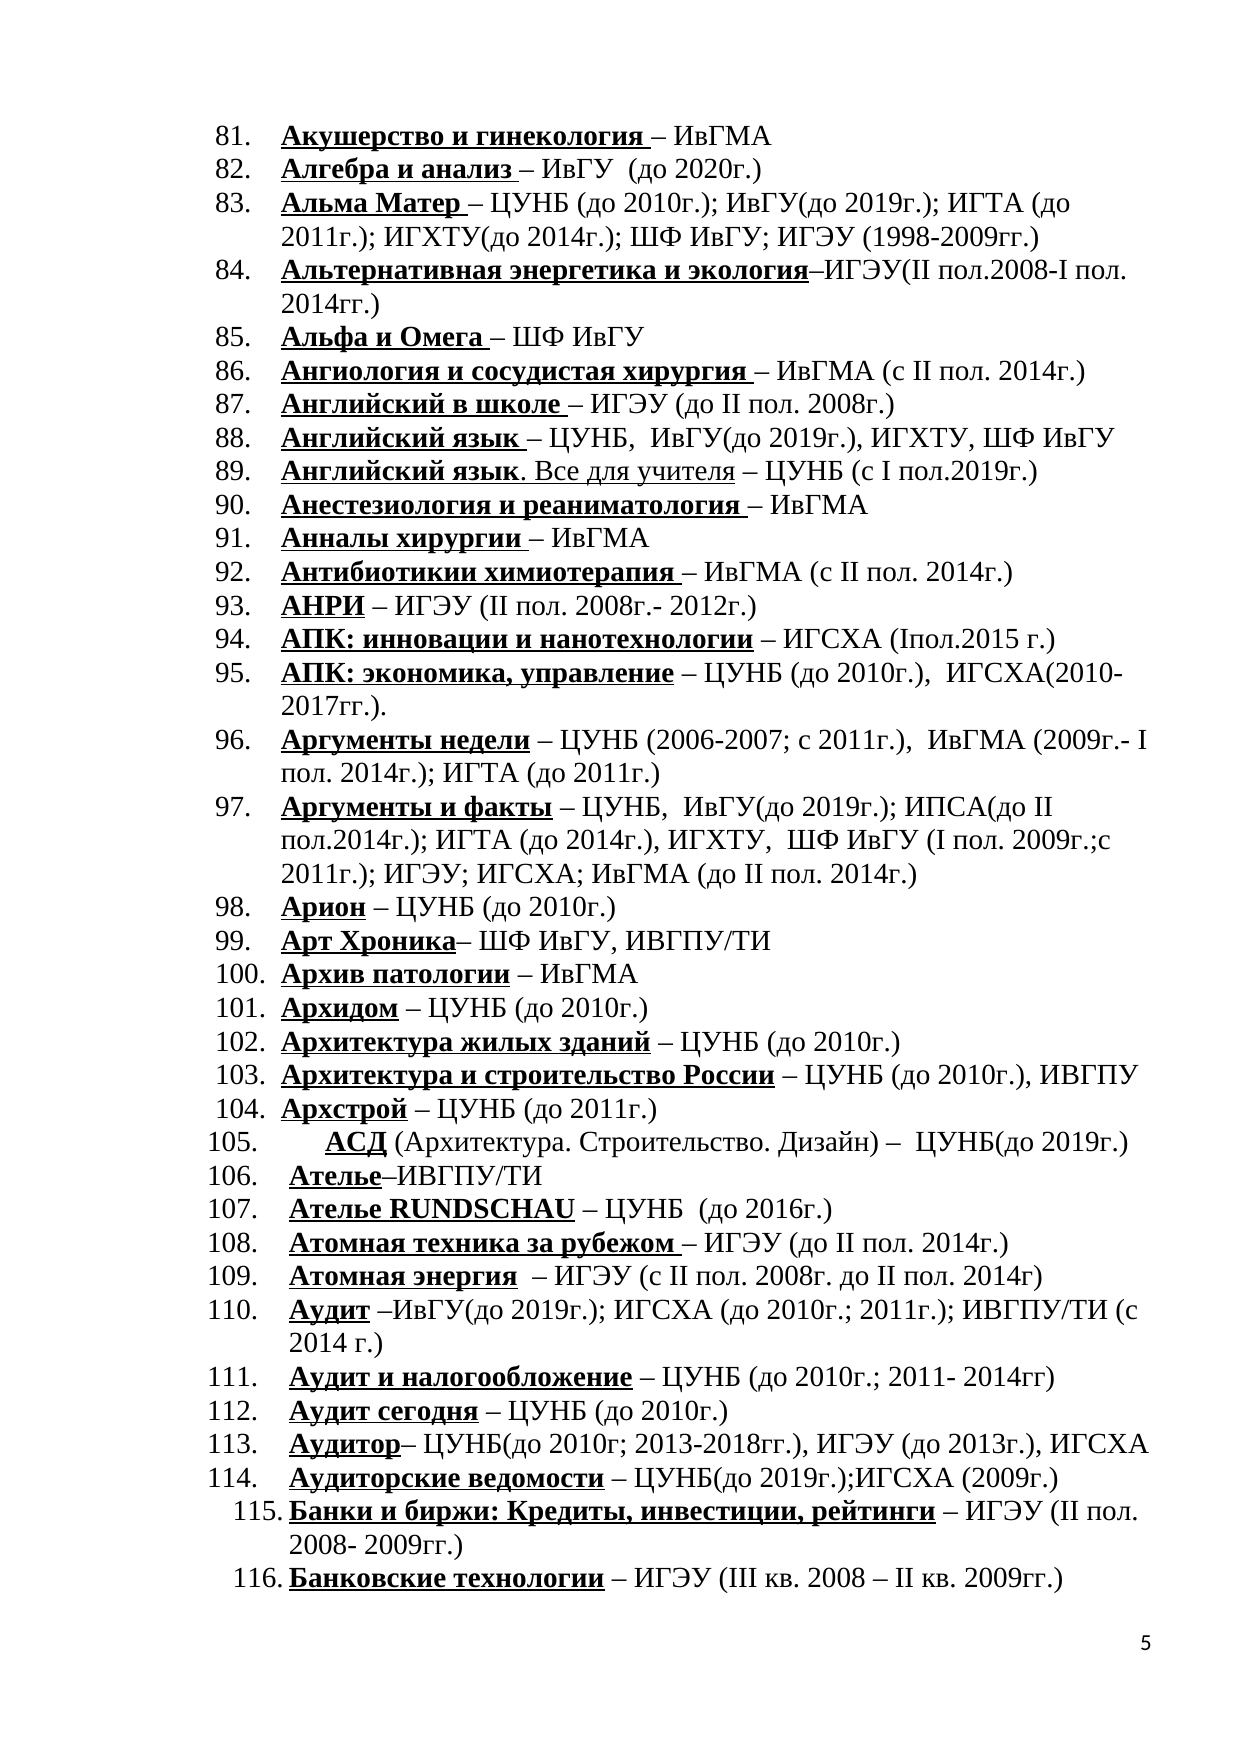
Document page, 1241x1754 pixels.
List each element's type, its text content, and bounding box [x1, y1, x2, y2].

list Атомная техника за рубежом – ИГЭУ (до II пол. 2014г.) [207, 1225, 1152, 1258]
list Атомная энергия – ИГЭУ (с II пол. 2008г. до II пол. 2014г) [207, 1258, 1152, 1292]
list Банки и биржи: Кредиты, инвестиции, рейтинги – ИГЭУ (II пол. 2008- 2009гг.) [232, 1493, 1152, 1560]
list Аудит сегодня – ЦУНБ (до 2010г.) [207, 1393, 1152, 1426]
list Альфа и Омега – ШФ ИвГУ [215, 319, 1152, 353]
list Анналы хирургии – ИвГМА [215, 521, 1152, 554]
list АСД (Архитектура. Строительство. Дизайн) – ЦУНБ(до 2019г.) [207, 1124, 1152, 1158]
list Ателье RUNDSCHAU – ЦУНБ (до 2016г.) [207, 1191, 1152, 1225]
list Английский язык. Все для учителя – ЦУНБ (с I пол.2019г.) [215, 453, 1152, 487]
list Архидом – ЦУНБ (до 2010г.) [215, 990, 1152, 1024]
list Антибиотикии химиотерапия – ИвГМА (с II пол. 2014г.) [215, 554, 1152, 588]
list Архитектура и строительство России – ЦУНБ (до 2010г.), ИВГПУ [215, 1057, 1152, 1091]
list АПК: инновации и нанотехнологии – ИГСХА (Iпол.2015 г.) [215, 621, 1152, 655]
list Алгебра и анализ – ИвГУ (до 2020г.) [215, 152, 1152, 185]
list Аргументы недели – ЦУНБ (2006-2007; с 2011г.), ИвГМА (2009г.- I пол. 2014г.); ИГТА (до 2011г.) [215, 722, 1152, 789]
list Аудит –ИвГУ(до 2019г.); ИГСХА (до 2010г.; 2011г.); ИВГПУ/ТИ (с .) [207, 1292, 1152, 1359]
list Английский язык – ЦУНБ, ИвГУ(до 2019г.), ИГХТУ, ШФ ИвГУ [215, 420, 1152, 453]
list Альтернативная энергетика и экология–ИГЭУ(II пол.2008-I пол. 2014гг.) [215, 252, 1152, 319]
list Архитектура жилых зданий – ЦУНБ (до 2010г.) [215, 1024, 1152, 1057]
list Аудит и налогообложение – ЦУНБ (до 2010г.; 2011- 2014гг) [207, 1359, 1152, 1393]
list Аудиторские ведомости – ЦУНБ(до 2019г.);ИГСХА (2009г.) [207, 1460, 1152, 1493]
list АПК: экономика, управление – ЦУНБ (до 2010г.), ИГСХА(2010-2017гг.). [215, 655, 1152, 722]
list Ангиология и сосудистая хирургия – ИвГМА (с II пол. 2014г.) [215, 353, 1152, 386]
list Банковские технологии – ИГЭУ (III кв. 2008 – II кв. 2009гг.) [232, 1560, 1152, 1594]
list Ателье–ИВГПУ/ТИ [207, 1158, 1152, 1191]
list Аргументы и факты – ЦУНБ, ИвГУ(до 2019г.); ИПСА(до II пол.2014г.); ИГТА (до 2014г.), ИГХТУ, ШФ ИвГУ (I пол. 2009г.;с 2011г.); ИГЭУ; ИГСХА; ИвГМА (до II пол. 2014г.) [215, 789, 1152, 889]
list Архстрой – ЦУНБ (до 2011г.) [215, 1091, 1152, 1124]
list Арт Хроника– ШФ ИвГУ, ИВГПУ/ТИ [215, 923, 1152, 957]
list Архив патологии – ИвГМА [215, 957, 1152, 990]
list Арион – ЦУНБ (до 2010г.) [215, 889, 1152, 923]
list Альма Матер – ЦУНБ (до 2010г.); ИвГУ(до 2019г.); ИГТА (до 2011г.); ИГХТУ(до 2014г.); ШФ ИвГУ; ИГЭУ (1998-2009гг.) [215, 185, 1152, 252]
list Акушерство и гинекология – ИвГМА [215, 118, 1152, 152]
list Аудитор– ЦУНБ(до 2010г; 2013-2018гг.), ИГЭУ (до 2013г.), ИГСХА [207, 1426, 1152, 1460]
list АНРИ – ИГЭУ (II пол. 2008г.- 2012г.) [215, 588, 1152, 621]
list Английский в школе – ИГЭУ (до II пол. 2008г.) [215, 386, 1152, 420]
list Анестезиология и реаниматология – ИвГМА [215, 487, 1152, 521]
